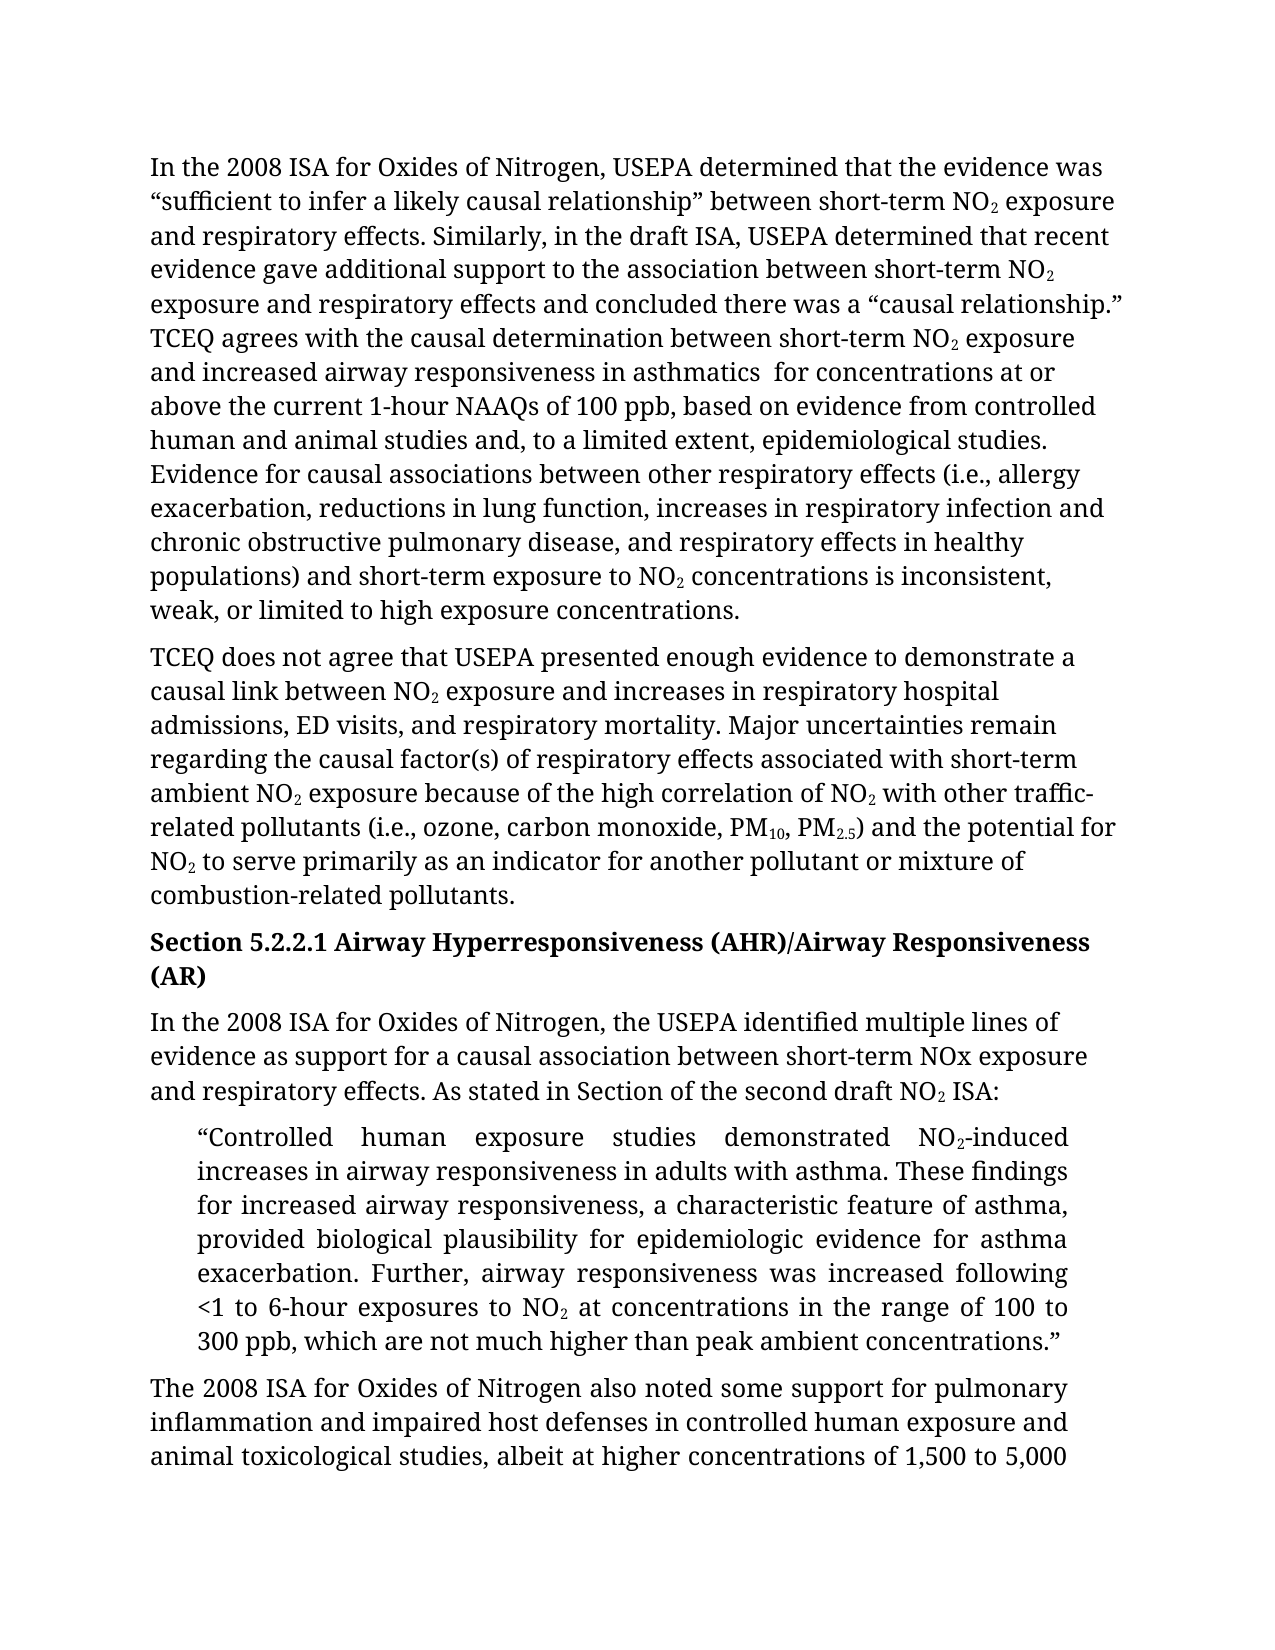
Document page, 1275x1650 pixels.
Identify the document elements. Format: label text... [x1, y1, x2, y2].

text In the 2008 ISA for Oxides of Nitrogen, USEPA determined that the evidence was “sufficient to infer a likely causal relationship” between short-term NO2 exposure and respiratory effects. Similarly, in the draft ISA, USEPA determined that recent evidence gave additional support to the association between short-term NO2 exposure and respiratory effects and concluded there was a “causal relationship.” TCEQ agrees with the causal determination between short-term NO2 exposure and increased airway responsiveness in asthmatics for concentrations at or above the current 1-hour NAAQs of 100 ppb, based on evidence from controlled human and animal studies and, to a limited extent, epidemiological studies. Evidence for causal associations between other respiratory effects (i.e., allergy exacerbation, reductions in lung function, increases in respiratory infection and chronic obstructive pulmonary disease, and respiratory effects in healthy populations) and short-term exposure to NO2 concentrations is inconsistent, weak, or limited to high exposure concentrations. [150, 150, 1125, 627]
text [150, 1371, 1069, 1473]
text Section 5.2.2.1 Airway Hyperresponsiveness (AHR)/Airway Responsiveness (AR) [150, 924, 1125, 992]
text “Controlled human exposure studies demonstrated NO2-induced increases in airway responsiveness in adults with asthma. These findings for increased airway responsiveness, a characteristic feature of asthma, provided biological plausibility for epidemiologic evidence for asthma exacerbation. Further, airway responsiveness was increased following <1 to 6-hour exposures to NO2 at concentrations in the range of 100 to 300 ppb, which are not much higher than peak ambient concentrations.” [197, 1120, 1069, 1358]
text TCEQ does not agree that USEPA presented enough evidence to demonstrate a causal link between NO2 exposure and increases in respiratory hospital admissions, ED visits, and respiratory mortality. Major uncertainties remain regarding the causal factor(s) of respiratory effects associated with short-term ambient NO2 exposure because of the high correlation of NO2 with other traffic-related pollutants (i.e., ozone, carbon monoxide, PM10, PM2.5) and the potential for NO2 to serve primarily as an indicator for another pollutant or mixture of combustion-related pollutants. [150, 639, 1125, 912]
text In the 2008 ISA for Oxides of Nitrogen, the USEPA identified multiple lines of evidence as support for a causal association between short-term NOx exposure and respiratory effects. As stated in Section of the second draft NO2 ISA: [150, 1005, 1125, 1107]
